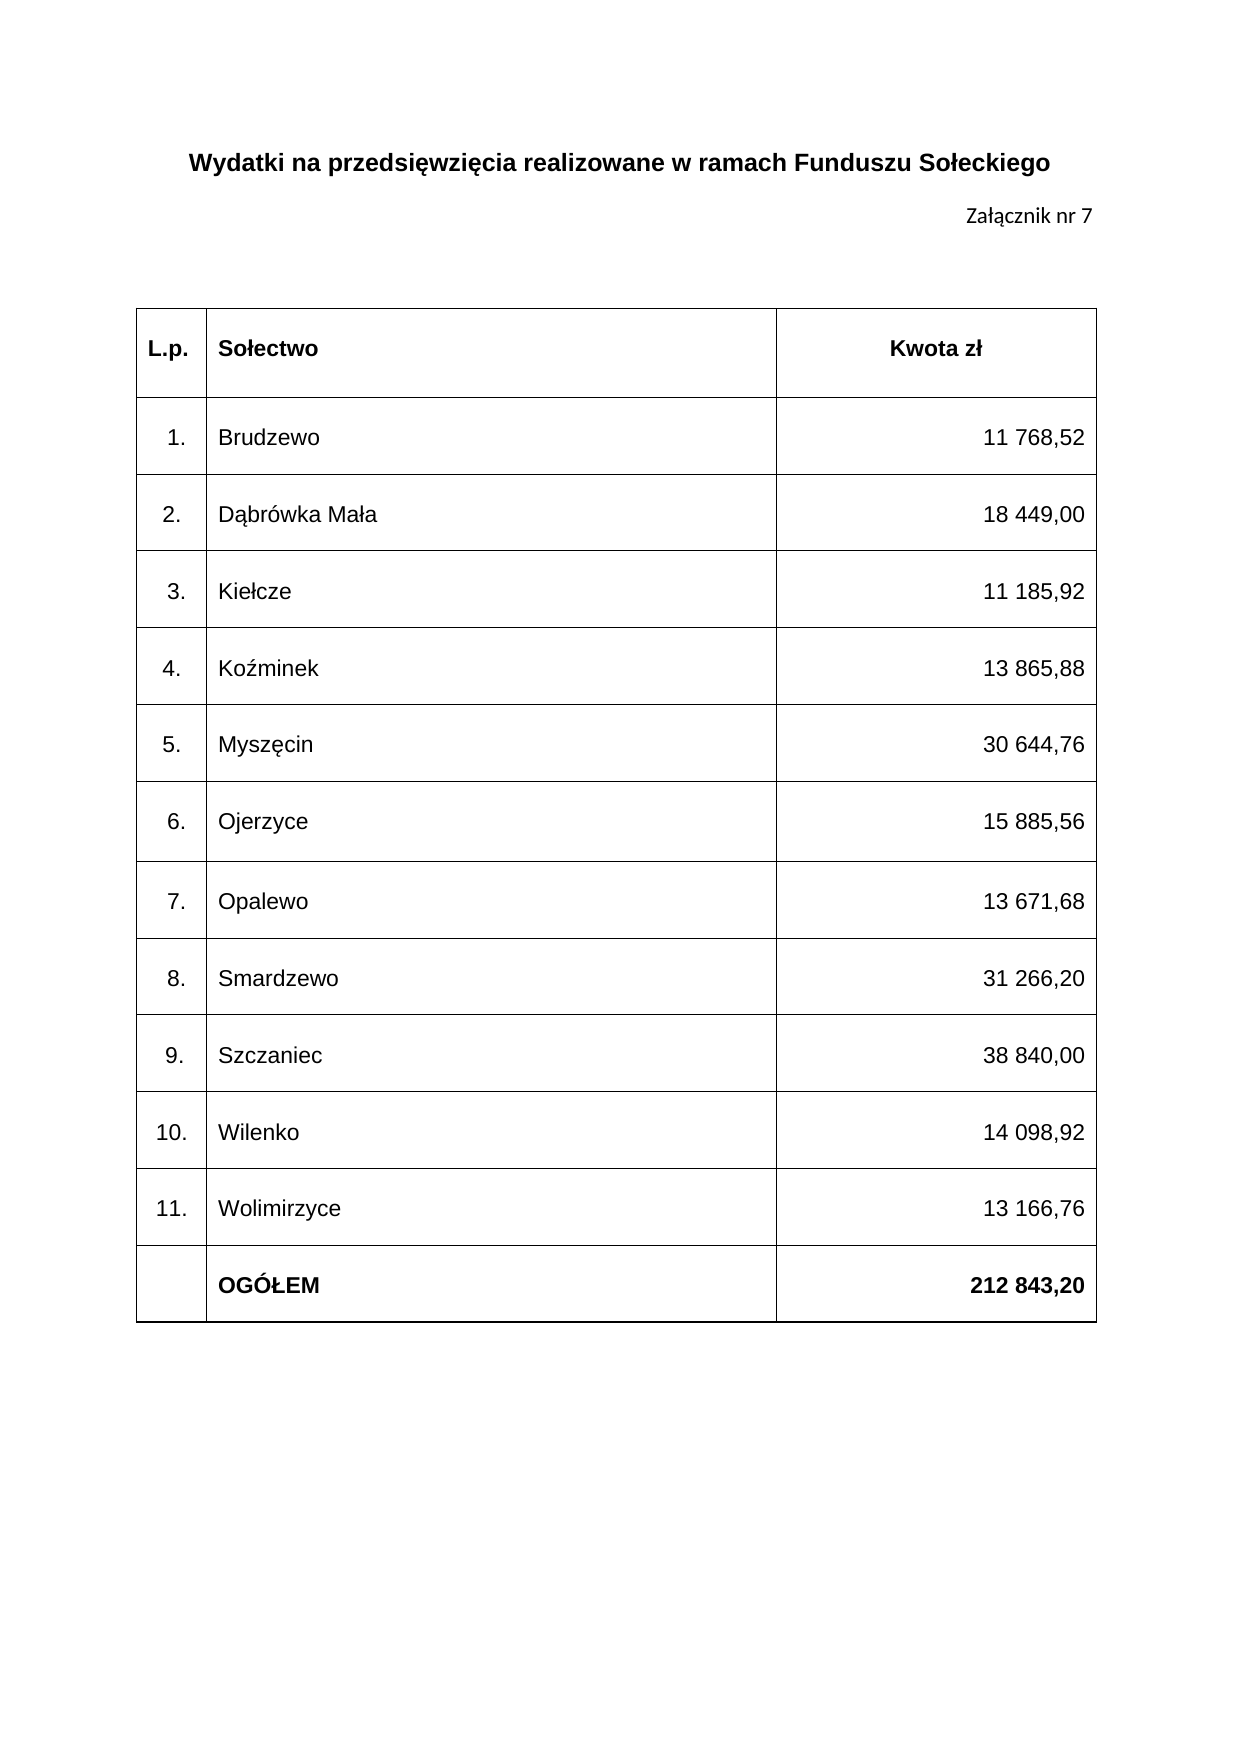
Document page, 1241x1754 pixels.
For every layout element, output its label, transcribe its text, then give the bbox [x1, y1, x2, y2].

table_cell Ojerzyce [207, 782, 776, 861]
table_cell 14 098,92 [777, 1092, 1096, 1168]
table_cell 31 266,20 [777, 939, 1096, 1014]
text Załącznik nr 7 [148, 201, 1093, 229]
table_cell 38 840,00 [777, 1015, 1096, 1091]
table_cell OGÓŁEM [207, 1246, 776, 1321]
table_cell 15 885,56 [777, 782, 1096, 861]
table_cell Opalewo [207, 862, 776, 937]
table_cell 5. [137, 705, 206, 781]
table_cell 9. [137, 1015, 206, 1091]
table_cell Koźminek [207, 628, 776, 704]
table_cell 13 671,68 [777, 862, 1096, 937]
table_cell 2. [137, 475, 206, 550]
table_cell 212 843,20 [777, 1246, 1096, 1321]
table_cell 30 644,76 [777, 705, 1096, 781]
table_cell Myszęcin [207, 705, 776, 781]
table_cell 18 449,00 [777, 475, 1096, 550]
table_cell Smardzewo [207, 939, 776, 1014]
table_cell Szczaniec [207, 1015, 776, 1091]
table_cell 11 185,92 [777, 551, 1096, 627]
text Wydatki na przedsięwzięcia realizowane w ramach Funduszu Sołeckiego [148, 148, 1093, 176]
table_cell 10. [137, 1092, 206, 1168]
table_header Kwota zł [777, 309, 1096, 397]
table_cell Wolimirzyce [207, 1169, 776, 1244]
table_cell 7. [137, 862, 206, 937]
table_cell 13 166,76 [777, 1169, 1096, 1244]
table_cell 8. [137, 939, 206, 1014]
table_header L.p. [137, 309, 206, 397]
table_cell Dąbrówka Mała [207, 475, 776, 550]
table_cell 6. [137, 782, 206, 861]
table_cell 4. [137, 628, 206, 704]
table_cell 11 768,52 [777, 398, 1096, 473]
table_cell [137, 1246, 206, 1321]
table_cell 13 865,88 [777, 628, 1096, 704]
table_header Sołectwo [207, 309, 776, 397]
table_cell Wilenko [207, 1092, 776, 1168]
table_cell 1. [137, 398, 206, 473]
table_cell 3. [137, 551, 206, 627]
table_cell Brudzewo [207, 398, 776, 473]
table_cell 11. [137, 1169, 206, 1244]
table_cell Kiełcze [207, 551, 776, 627]
